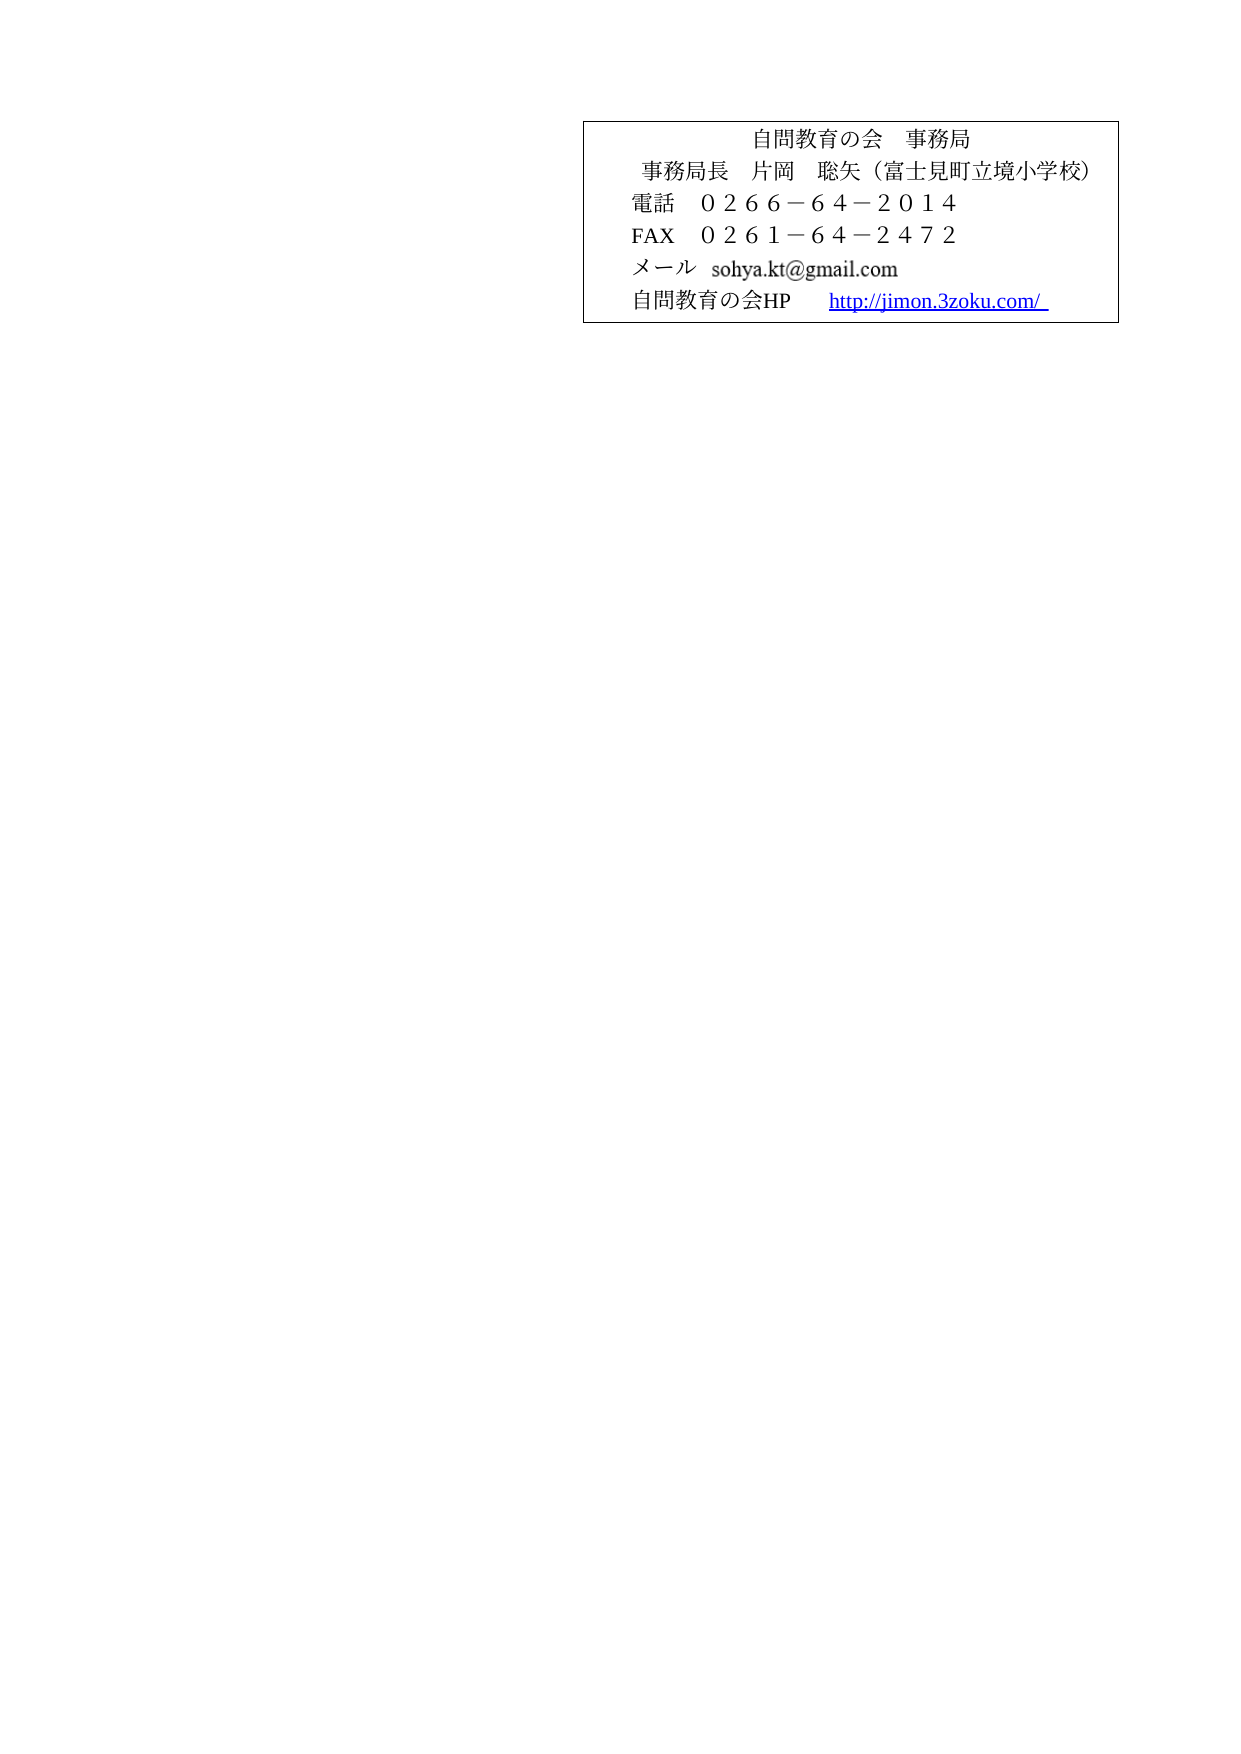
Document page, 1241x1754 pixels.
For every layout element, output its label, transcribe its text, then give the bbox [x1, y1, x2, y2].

picture [699, 254, 908, 284]
table_header 自問教育の会 事務局 事務局長 片岡 聡矢（富士見町立境小学校） 電話 ０２６６－６４－２０１４ FAX ０２６１－６４－２４７２ メール 自問教育の会HP http://jimon.3zoku.com/ [584, 122, 1118, 322]
